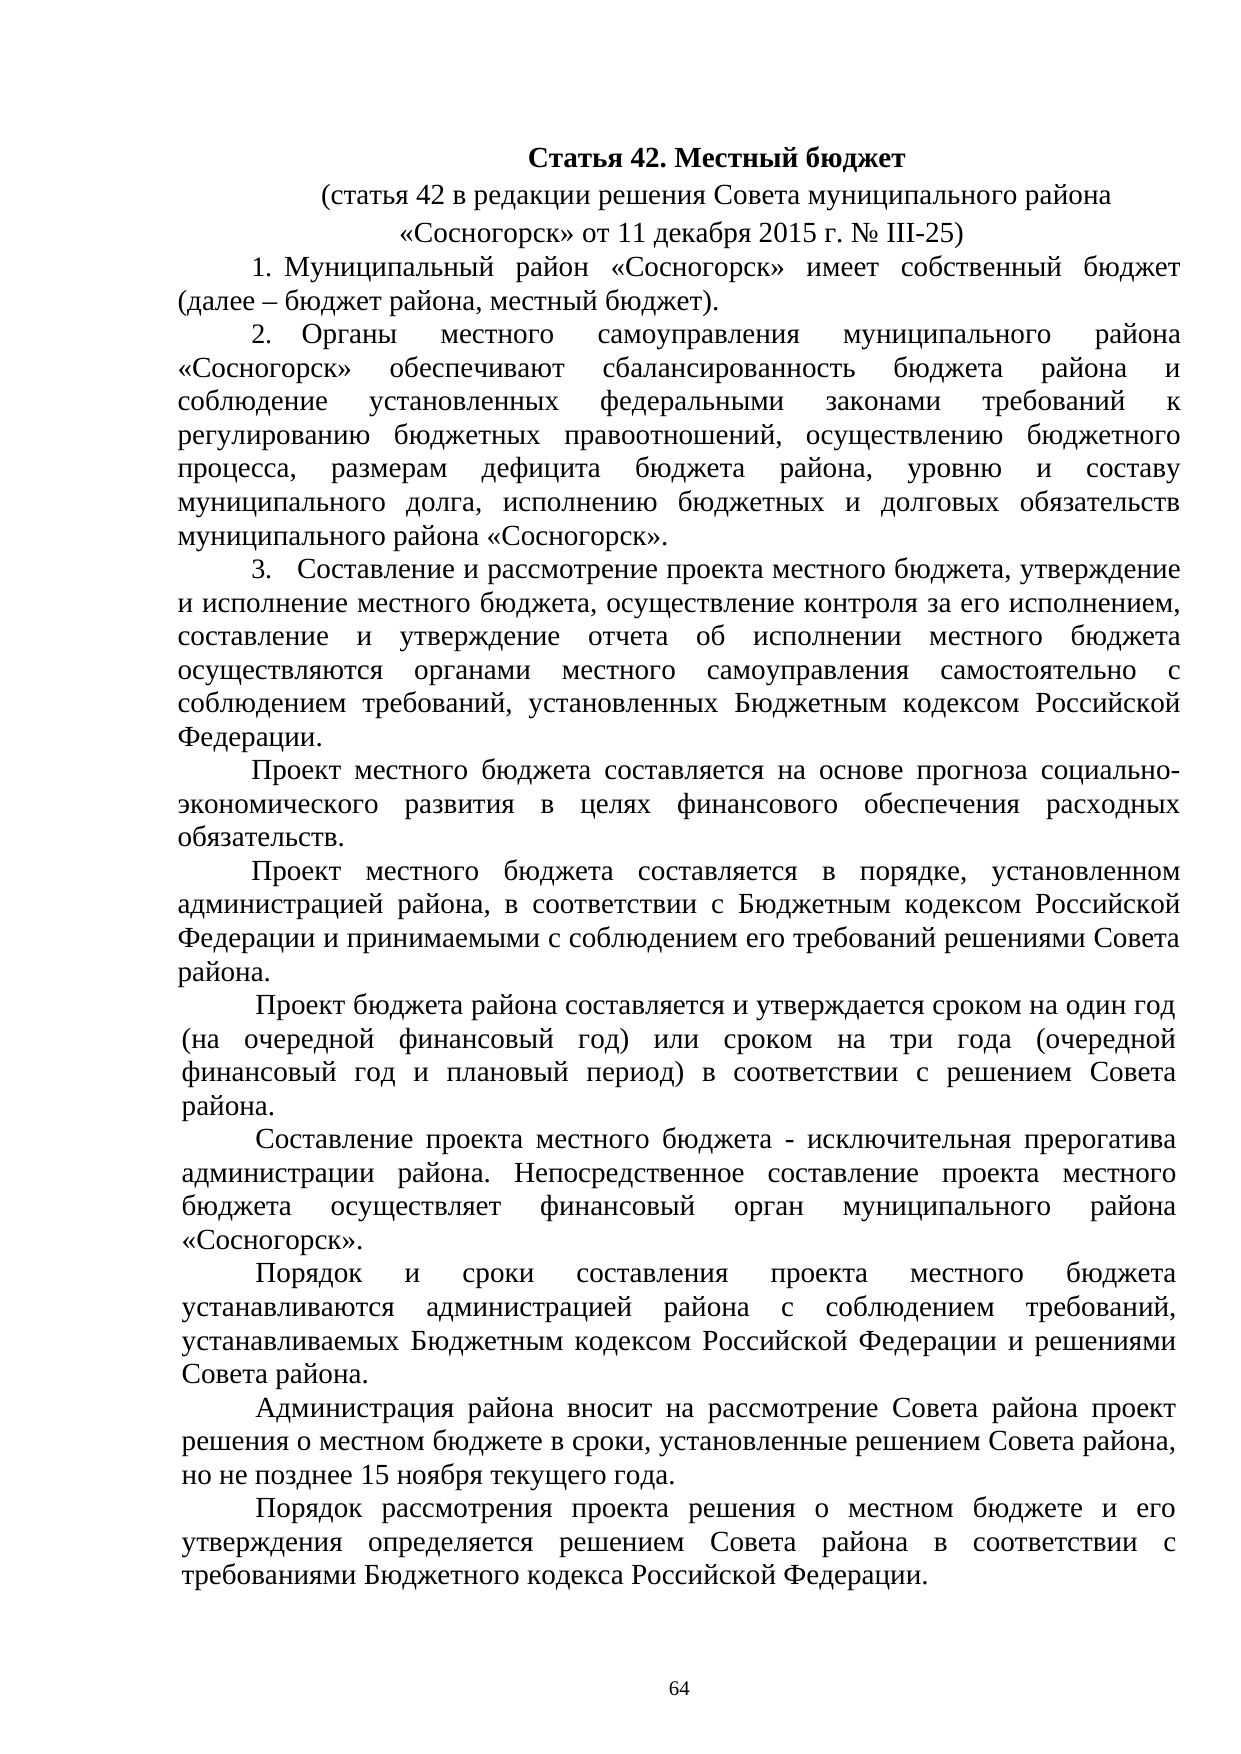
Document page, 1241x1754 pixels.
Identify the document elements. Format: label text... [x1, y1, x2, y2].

text Статья 42. Местный бюджет [181, 137, 1181, 175]
list Составление и рассмотрение проекта местного бюджета, утверждение и исполнение местного бюджета, осуществление контроля за его исполнением, составление и утверждение отчета об исполнении местного бюджета осуществляются органами местного самоуправления самостоятельно с соблюдением требований, установленных Бюджетным кодексом Российской Федерации. [177, 552, 1181, 753]
text Порядок и сроки составления проекта местного бюджета устанавливаются администрацией района с соблюдением требований, устанавливаемых Бюджетным кодексом Российской Федерации и решениями Совета района. [181, 1256, 1177, 1390]
text (статья 42 в редакции решения Совета муниципального района «Сосногорск» от 11 декабря 2015 г. № III-25) [181, 175, 1181, 250]
list Муниципальный район «Сосногорск» имеет собственный бюджет (далее – бюджет района, местный бюджет). [177, 250, 1181, 317]
text Проект местного бюджета составляется на основе прогноза социально- экономического развития в целях финансового обеспечения расходных обязательств. [177, 753, 1181, 853]
text Проект бюджета района составляется и утверждается сроком на один год (на очередной финансовый год) или сроком на три года (очередной финансовый год и плановый период) в соответствии с решением Совета района. [181, 988, 1177, 1122]
text Составление проекта местного бюджета - исключительная прерогатива администрации района. Непосредственное составление проекта местного бюджета осуществляет финансовый орган муниципального района «Сосногорск». [181, 1122, 1177, 1256]
text Порядок рассмотрения проекта решения о местном бюджете и его утверждения определяется решением Совета района в соответствии с требованиями Бюджетного кодекса Российской Федерации. [181, 1491, 1177, 1591]
text Проект местного бюджета составляется в порядке, установленном администрацией района, в соответствии с Бюджетным кодексом Российской Федерации и принимаемыми с соблюдением его требований решениями Совета района. [177, 853, 1181, 988]
list Органы местного самоуправления муниципального района «Сосногорск» обеспечивают сбалансированность бюджета района и соблюдение установленных федеральными законами требований к регулированию бюджетных правоотношений, осуществлению бюджетного процесса, размерам дефицита бюджета района, уровню и составу муниципального долга, исполнению бюджетных и долговых обязательств муниципального района «Сосногорск». [177, 317, 1181, 552]
text Администрация района вносит на рассмотрение Совета района проект решения о местном бюджете в сроки, установленные решением Совета района, но не позднее 15 ноября текущего года. [181, 1390, 1177, 1491]
